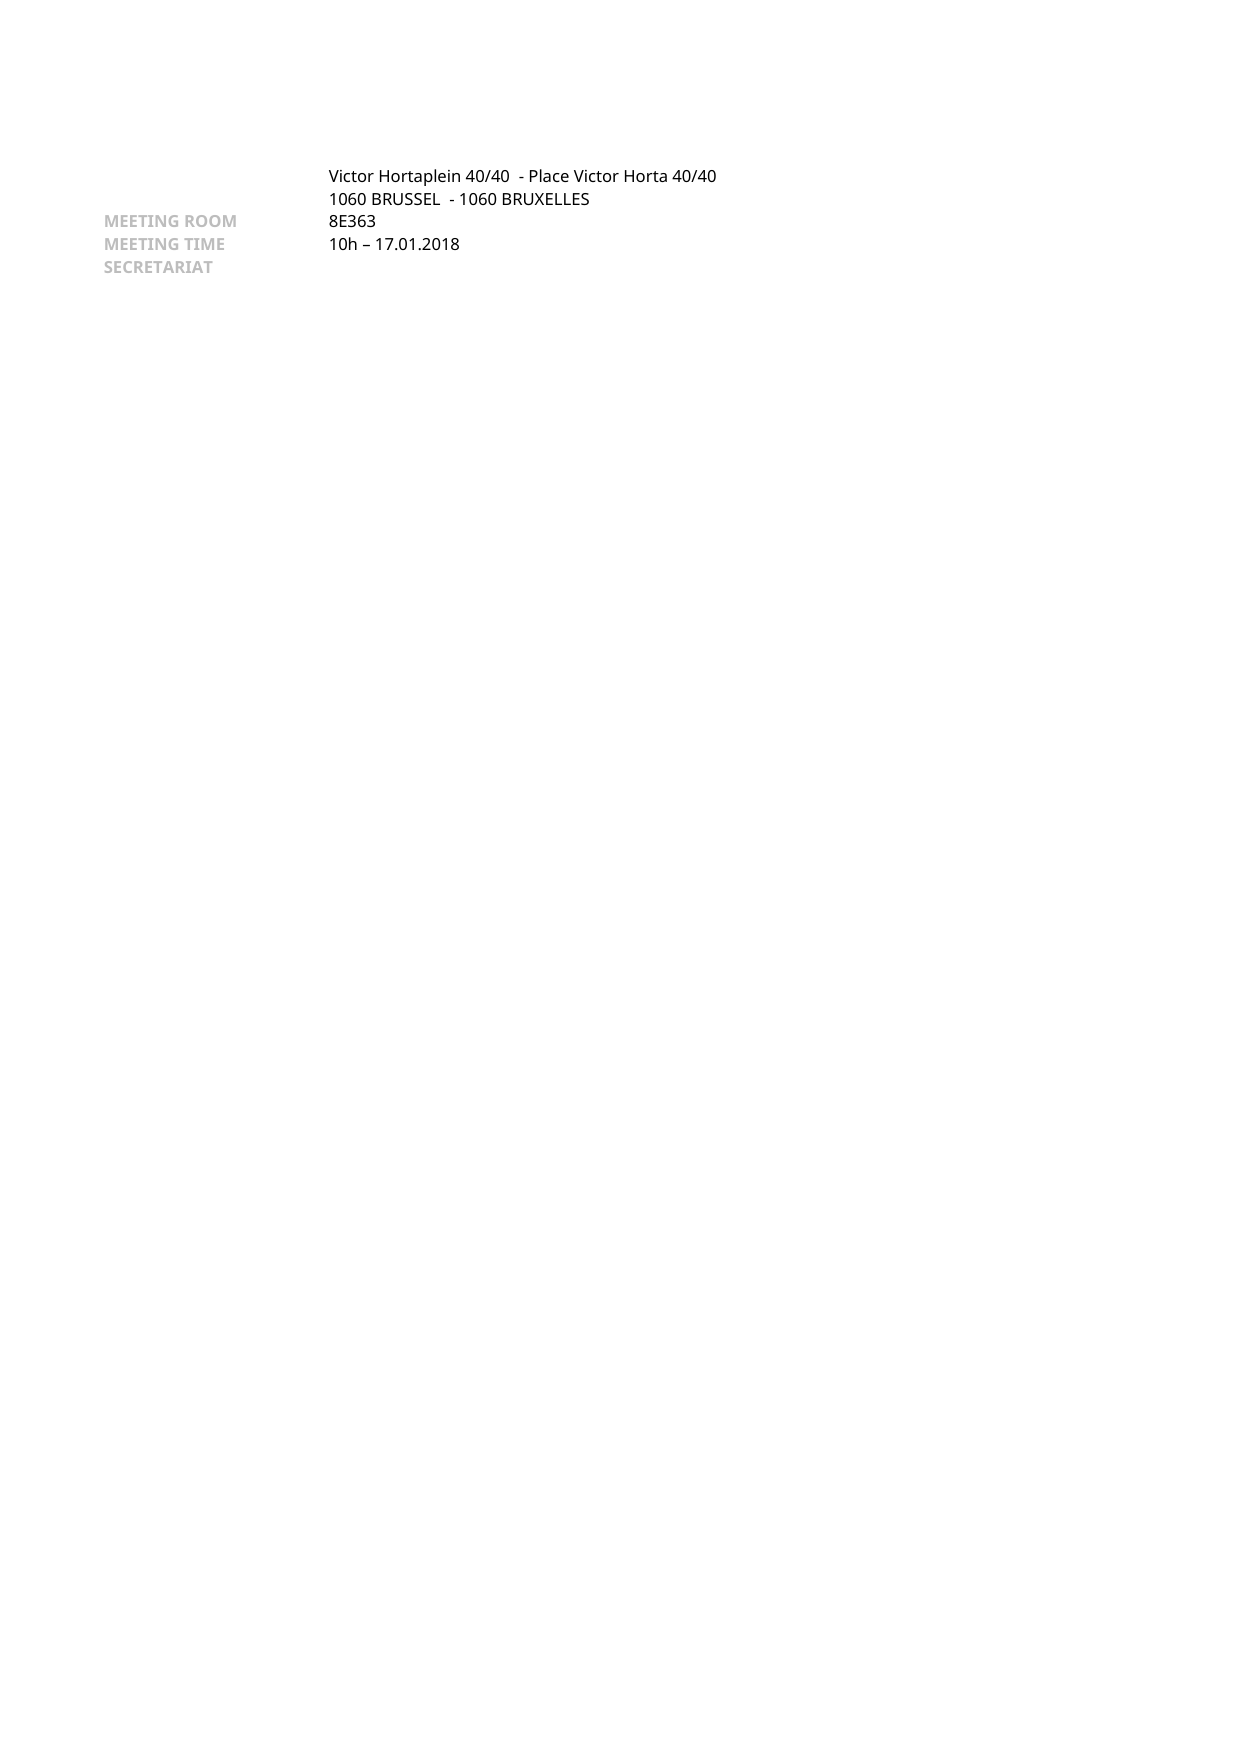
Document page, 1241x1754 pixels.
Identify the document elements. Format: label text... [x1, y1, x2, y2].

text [328, 164, 1166, 210]
text SECRETARIAT Astrid Moens – astrid.moens@fagg.be – 02/528.41.84 [103, 255, 1166, 278]
text meeting room 8E363 [103, 210, 1166, 233]
text meeting TIME 10h – 17.01.2018 [103, 233, 1166, 255]
